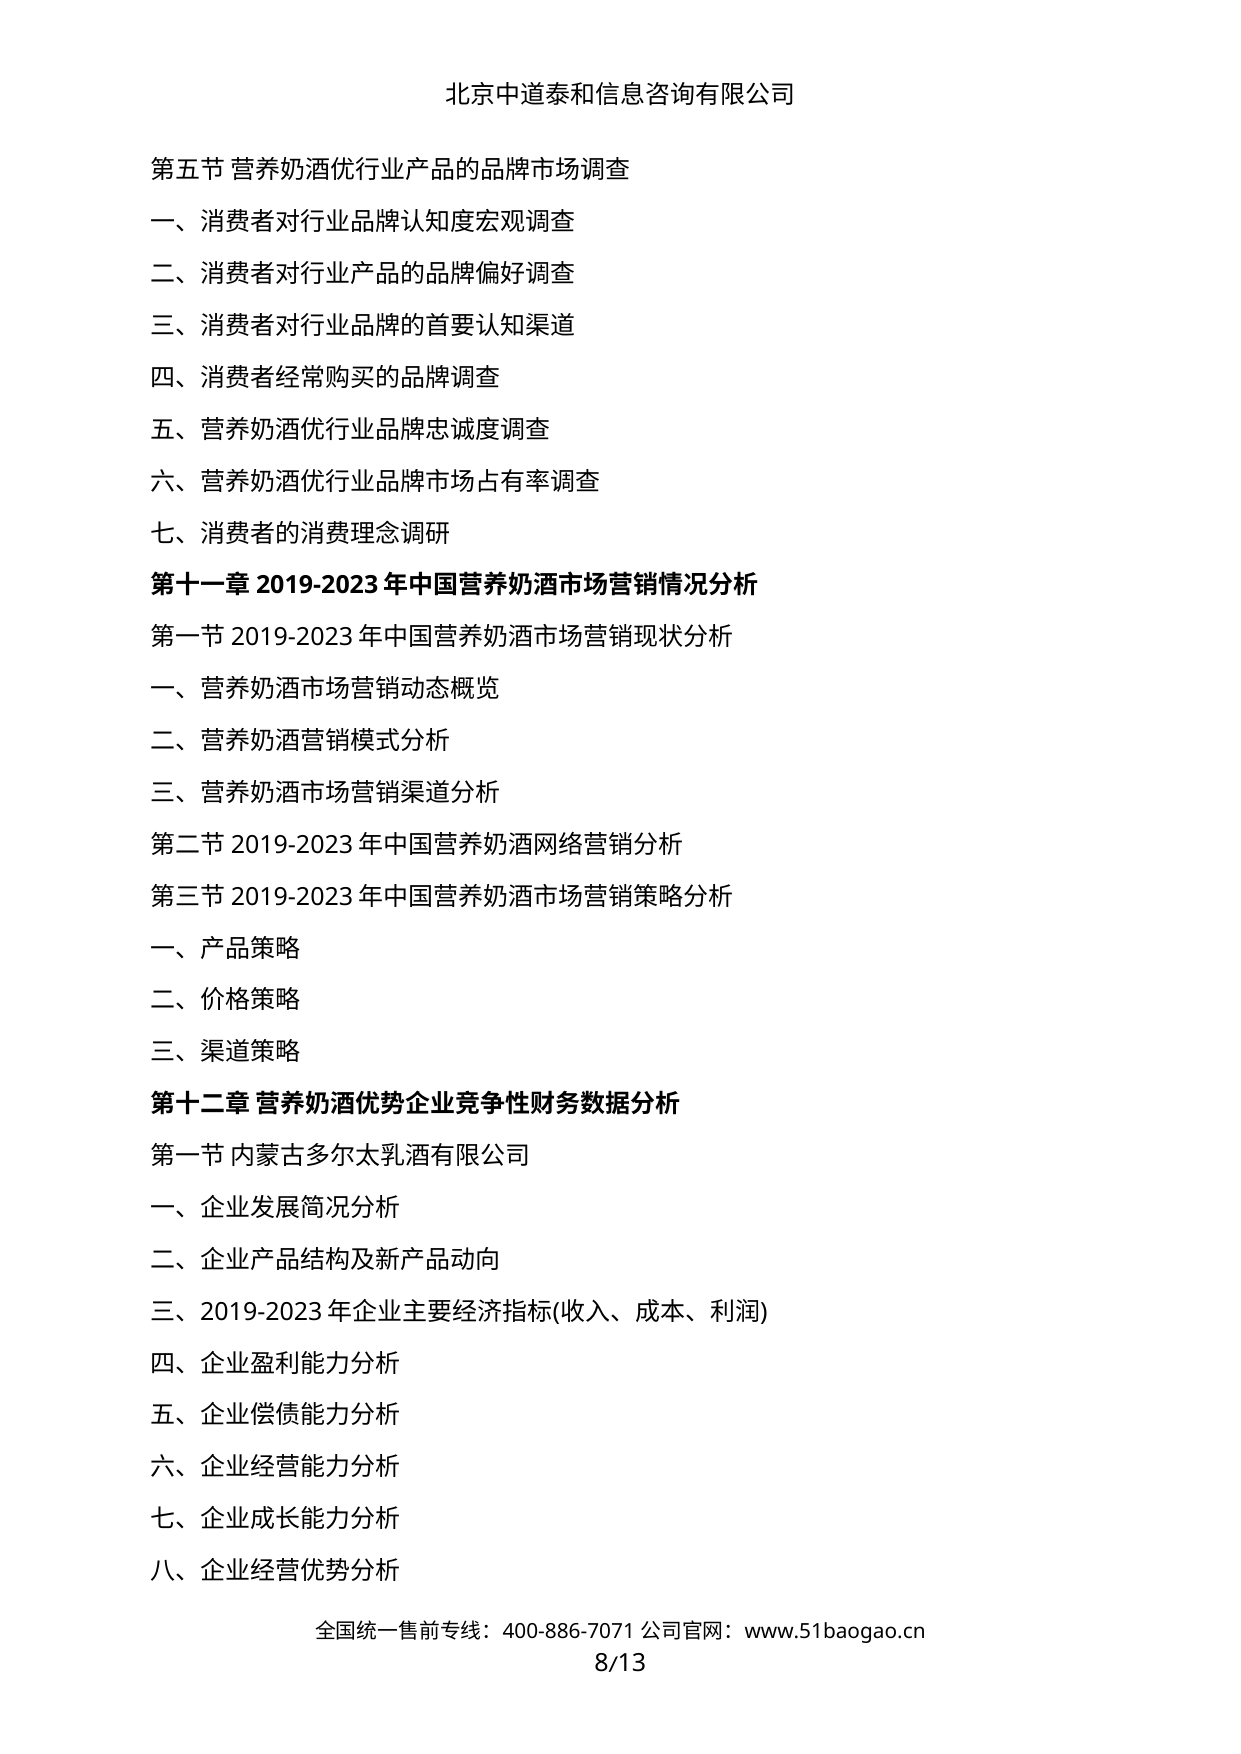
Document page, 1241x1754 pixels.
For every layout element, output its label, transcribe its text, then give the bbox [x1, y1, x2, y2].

text 八、企业经营优势分析 [150, 1551, 1090, 1587]
text 三、消费者对行业品牌的首要认知渠道 [150, 306, 1090, 342]
text 第十一章 2019-2023年中国营养奶酒市场营销情况分析 [150, 565, 1090, 601]
text 五、营养奶酒优行业品牌忠诚度调查 [150, 409, 1090, 446]
text 第二节 2019-2023年中国营养奶酒网络营销分析 [150, 824, 1090, 861]
text 一、产品策略 [150, 928, 1090, 964]
text 六、营养奶酒优行业品牌市场占有率调查 [150, 461, 1090, 497]
text 六、企业经营能力分析 [150, 1447, 1090, 1483]
text 七、企业成长能力分析 [150, 1499, 1090, 1535]
text 第五节 营养奶酒优行业产品的品牌市场调查 [150, 150, 1090, 186]
text 四、消费者经常购买的品牌调查 [150, 357, 1090, 394]
text 二、价格策略 [150, 980, 1090, 1016]
text 三、营养奶酒市场营销渠道分析 [150, 772, 1090, 809]
text 四、企业盈利能力分析 [150, 1343, 1090, 1379]
text 第三节 2019-2023年中国营养奶酒市场营销策略分析 [150, 876, 1090, 912]
text 一、企业发展简况分析 [150, 1187, 1090, 1224]
text 二、企业产品结构及新产品动向 [150, 1239, 1090, 1276]
text 七、消费者的消费理念调研 [150, 513, 1090, 549]
text 一、营养奶酒市场营销动态概览 [150, 669, 1090, 705]
text 二、消费者对行业产品的品牌偏好调查 [150, 254, 1090, 290]
text 第一节 内蒙古多尔太乳酒有限公司 [150, 1136, 1090, 1172]
text 一、消费者对行业品牌认知度宏观调查 [150, 202, 1090, 238]
text 五、企业偿债能力分析 [150, 1395, 1090, 1431]
text 二、营养奶酒营销模式分析 [150, 721, 1090, 757]
text 三、渠道策略 [150, 1032, 1090, 1068]
text 第十二章 营养奶酒优势企业竞争性财务数据分析 [150, 1084, 1090, 1120]
text 第一节 2019-2023年中国营养奶酒市场营销现状分析 [150, 617, 1090, 653]
text 三、2019-2023年企业主要经济指标(收入、成本、利润) [150, 1291, 1090, 1327]
